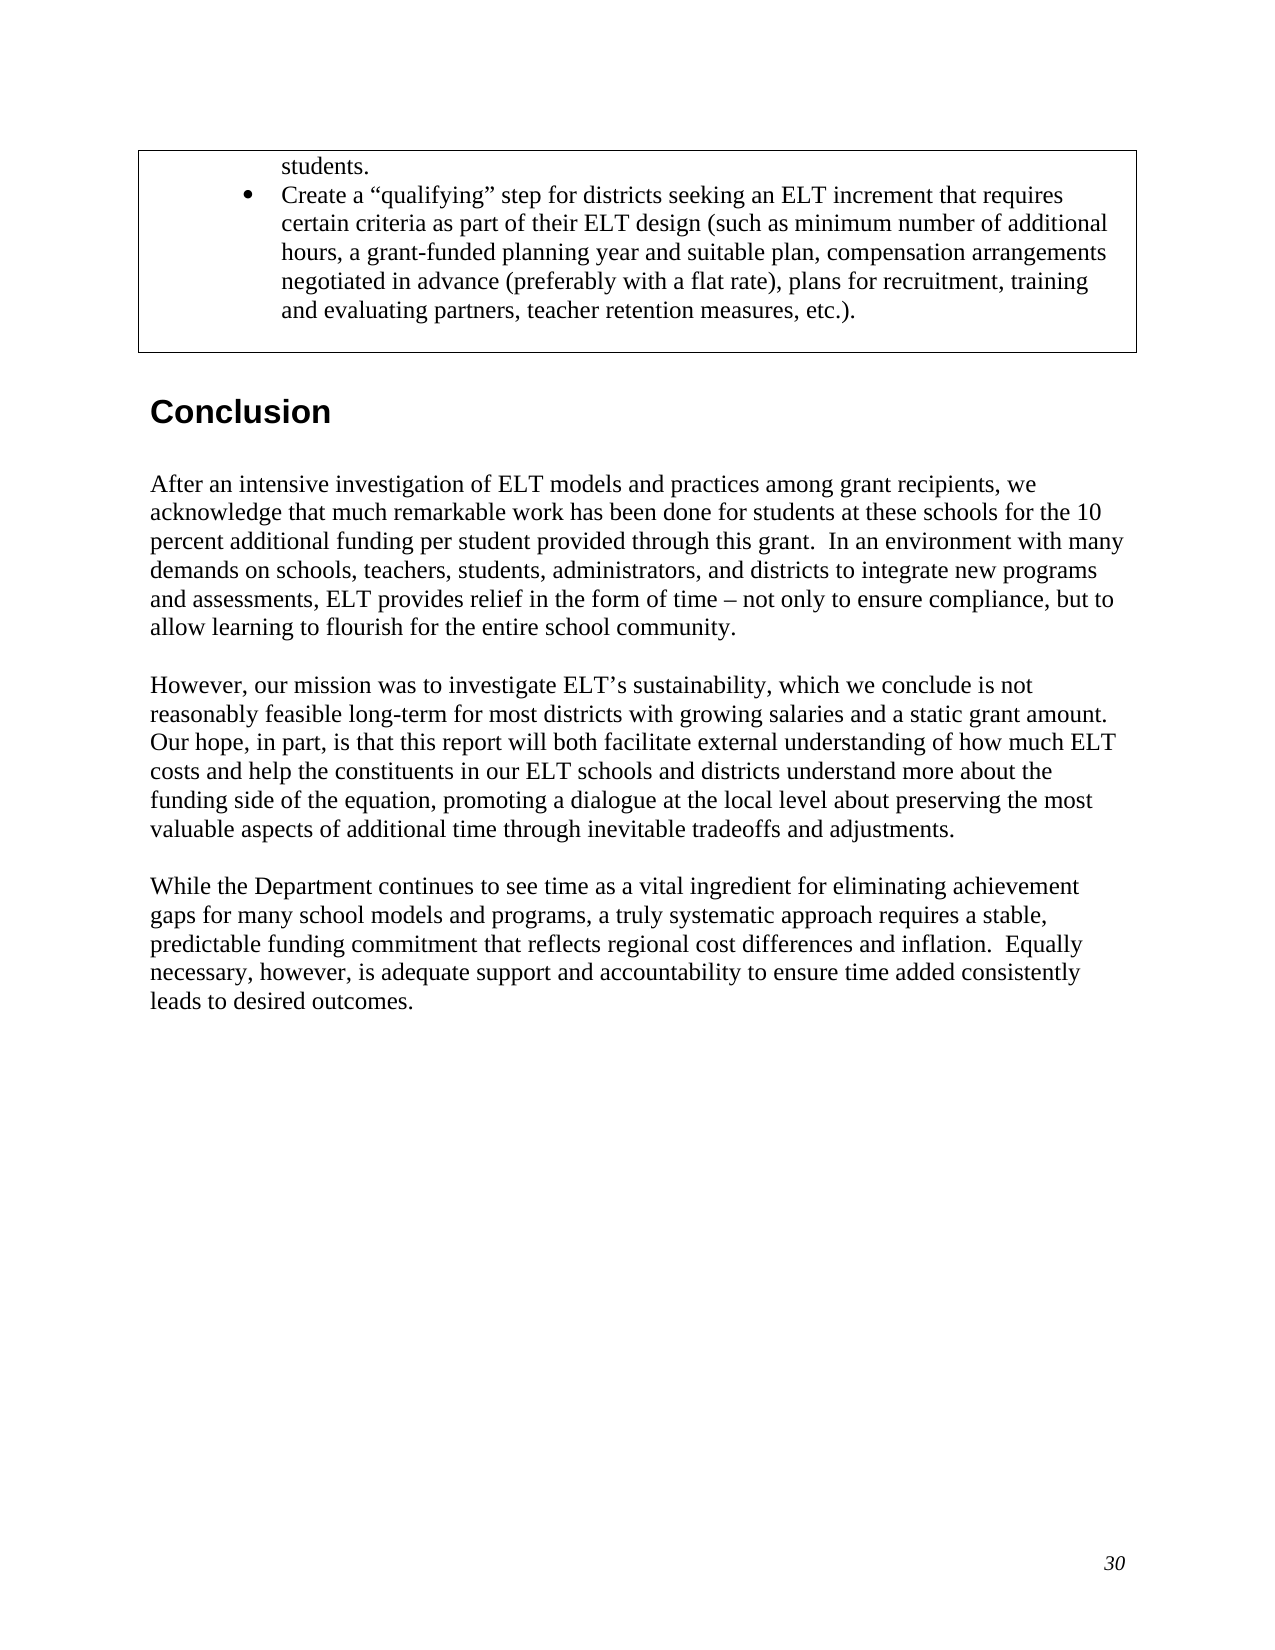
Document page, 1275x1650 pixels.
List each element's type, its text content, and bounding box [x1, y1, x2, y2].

subtitle Conclusion [150, 392, 1125, 469]
text After an intensive investigation of ELT models and practices among grant recipients, we acknowledge that much remarkable work has been done for students at these schools for the 10 percent additional funding per student provided through this grant. In an environment with many demands on schools, teachers, students, administrators, and districts to integrate new programs and assessments, ELT provides relief in the form of time – not only to ensure compliance, but to allow learning to flourish for the entire school community. [150, 469, 1125, 641]
text However, our mission was to investigate ELT’s sustainability, which we conclude is not reasonably feasible long-term for most districts with growing salaries and a static grant amount. Our hope, in part, is that this report will both facilitate external understanding of how much ELT costs and help the constituents in our ELT schools and districts understand more about the funding side of the equation, promoting a dialogue at the local level about preserving the most valuable aspects of additional time through inevitable tradeoffs and adjustments. [150, 670, 1125, 842]
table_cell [139, 151, 1136, 352]
text While the Department continues to see time as a vital ingredient for eliminating achievement gaps for many school models and programs, a truly systematic approach requires a stable, predictable funding commitment that reflects regional cost differences and inflation. Equally necessary, however, is adequate support and accountability to ensure time added consistently leads to desired outcomes. [150, 871, 1125, 1015]
